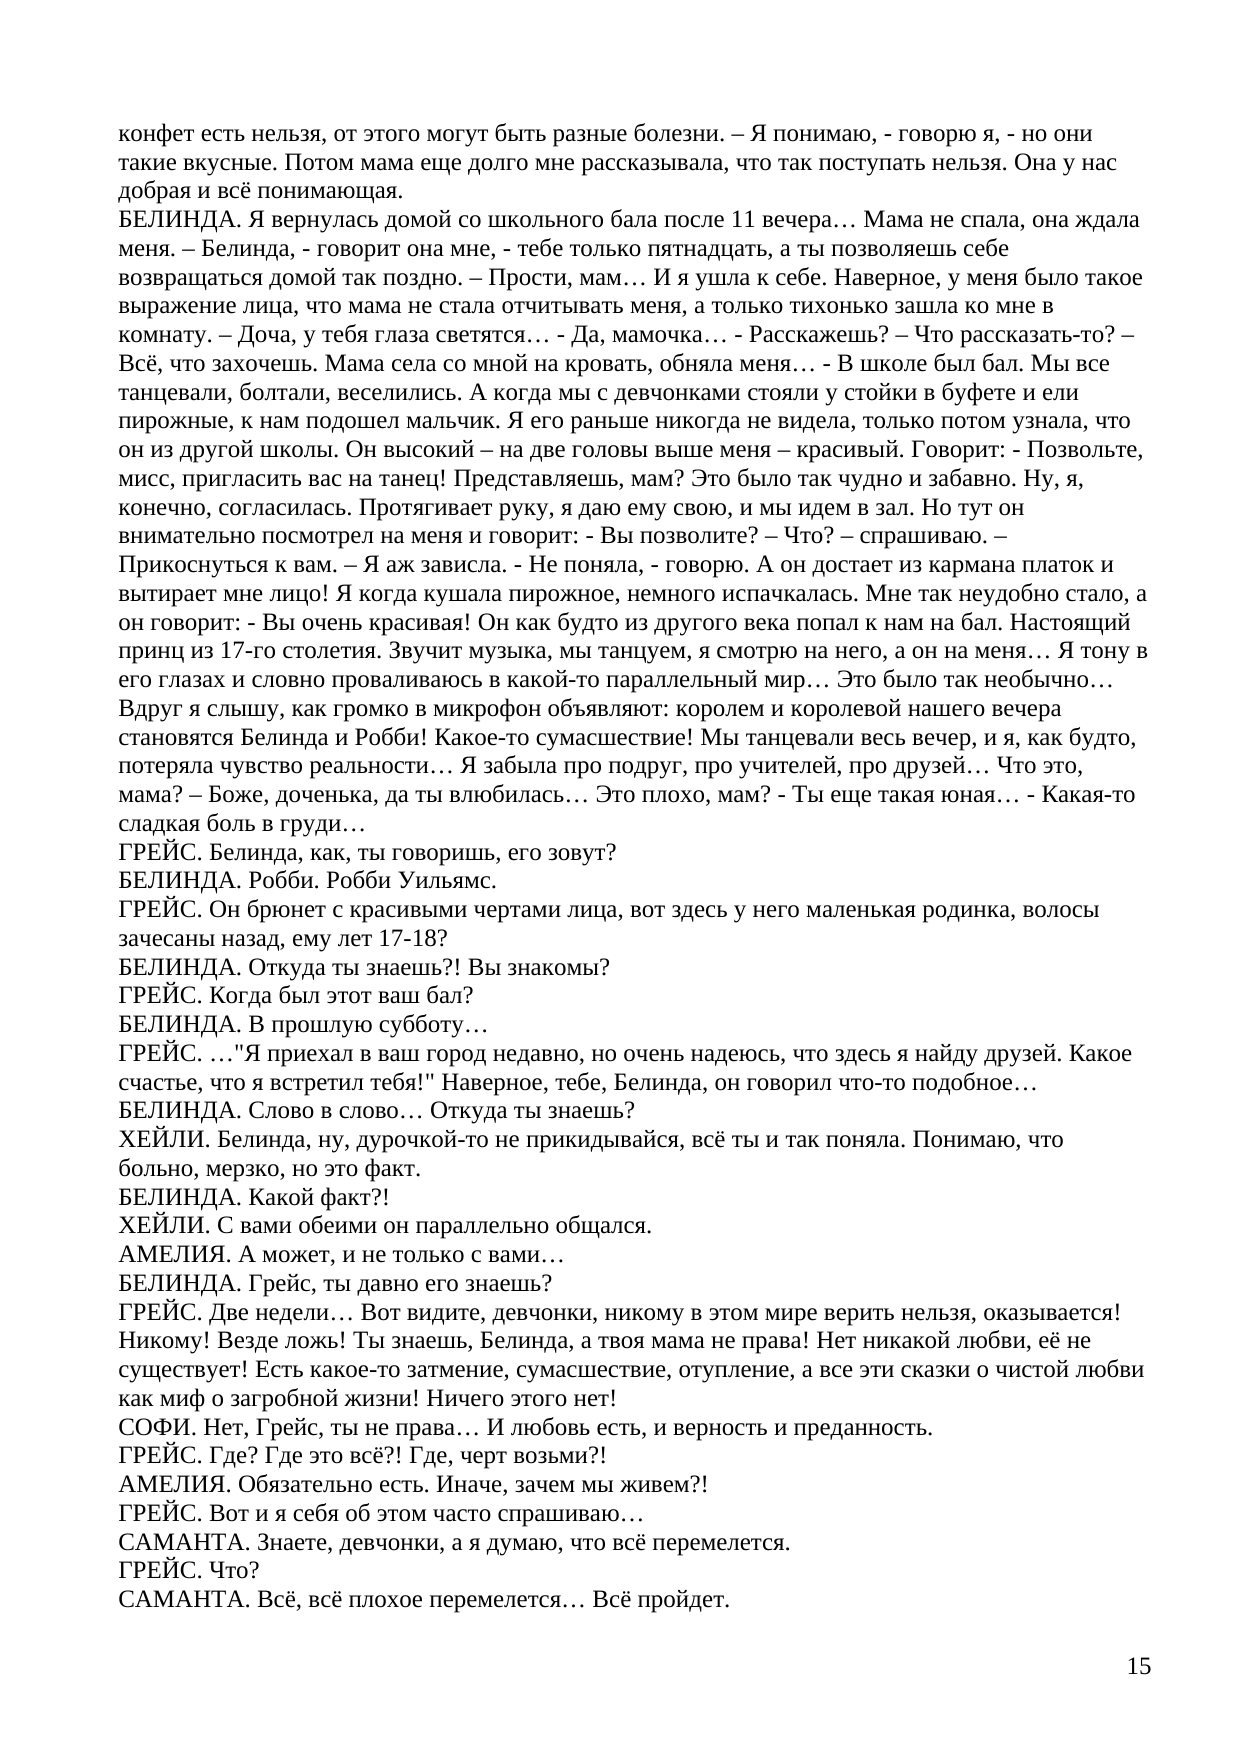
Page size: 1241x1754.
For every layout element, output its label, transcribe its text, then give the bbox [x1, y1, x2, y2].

text БЕЛИНДА. Я вернулась домой со школьного бала после 11 вечера… Мама не спала, она ждала меня. – Белинда, - говорит она мне, - тебе только пятнадцать, а ты позволяешь себе возвращаться домой так поздно. – Прости, мам… И я ушла к себе. Наверное, у меня было такое выражение лица, что мама не стала отчитывать меня, а только тихонько зашла ко мне в комнату. – Доча, у тебя глаза светятся… - Да, мамочка… - Расскажешь? – Что рассказать-то? – Всё, что захочешь. Мама села со мной на кровать, обняла меня… - В школе был бал. Мы все танцевали, болтали, веселились. А когда мы с девчонками стояли у стойки в буфете и ели пирожные, к нам подошел мальчик. Я его раньше никогда не видела, только потом узнала, что он из другой школы. Он высокий – на две головы выше меня – красивый. Говорит: - Позвольте, мисс, пригласить вас на танец! Представляешь, мам? Это было так чудно и забавно. Ну, я, конечно, согласилась. Протягивает руку, я даю ему свою, и мы идем в зал. Но тут он внимательно посмотрел на меня и говорит: - Вы позволите? – Что? – спрашиваю. – Прикоснуться к вам. – Я аж зависла. - Не поняла, - говорю. А он достает из кармана платок и вытирает мне лицо! Я когда кушала пирожное, немного испачкалась. Мне так неудобно стало, а он говорит: - Вы очень красивая! Он как будто из другого века попал к нам на бал. Настоящий принц из 17-го столетия. Звучит музыка, мы танцуем, я смотрю на него, а он на меня… Я тону в его глазах и словно проваливаюсь в какой-то параллельный мир… Это было так необычно… Вдруг я слышу, как громко в микрофон объявляют: королем и королевой нашего вечера становятся Белинда и Робби! Какое-то сумасшествие! Мы танцевали весь вечер, и я, как будто, потеряла чувство реальности… Я забыла про подруг, про учителей, про друзей… Что это, мама? – Боже, доченька, да ты влюбилась… Это плохо, мам? - Ты еще такая юная… - Какая-то сладкая боль в груди… [118, 204, 1152, 837]
text ГРЕЙС. Где? Где это всё?! Где, черт возьми?! [118, 1441, 1152, 1469]
text ГРЕЙС. Белинда, как, ты говоришь, его зовут? [118, 837, 1152, 866]
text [118, 118, 1152, 204]
text АМЕЛИЯ. А может, и не только с вами… [118, 1239, 1152, 1268]
text БЕЛИНДА. Слово в слово… Откуда ты знаешь? [118, 1096, 1152, 1124]
text ГРЕЙС. Что? [118, 1556, 1152, 1584]
text СОФИ. Нет, Грейс, ты не права… И любовь есть, и верность и преданность. [118, 1412, 1152, 1441]
text ГРЕЙС. Когда был этот ваш бал? [118, 981, 1152, 1009]
text БЕЛИНДА. В прошлую субботу… [118, 1009, 1152, 1038]
text БЕЛИНДА. Грейс, ты давно его знаешь? [118, 1268, 1152, 1297]
text АМЕЛИЯ. Обязательно есть. Иначе, зачем мы живем?! [118, 1469, 1152, 1498]
text БЕЛИНДА. Какой факт?! [118, 1182, 1152, 1211]
text САМАНТА. Всё, всё плохое перемелется… Всё пройдет. [118, 1584, 1152, 1613]
text ХЕЙЛИ. Белинда, ну, дурочкой-то не прикидывайся, всё ты и так поняла. Понимаю, что больно, мерзко, но это факт. [118, 1124, 1152, 1182]
text ГРЕЙС. Вот и я себя об этом часто спрашиваю… [118, 1498, 1152, 1527]
text БЕЛИНДА. Робби. Робби Уильямс. [118, 866, 1152, 894]
text ГРЕЙС. Он брюнет с красивыми чертами лица, вот здесь у него маленькая родинка, волосы зачесаны назад, ему лет 17-18? [118, 894, 1152, 952]
text БЕЛИНДА. Откуда ты знаешь?! Вы знакомы? [118, 952, 1152, 981]
text ХЕЙЛИ. С вами обеими он параллельно общался. [118, 1211, 1152, 1239]
text ГРЕЙС. Две недели… Вот видите, девчонки, никому в этом мире верить нельзя, оказывается! Никому! Везде ложь! Ты знаешь, Белинда, а твоя мама не права! Нет никакой любви, её не существует! Есть какое-то затмение, сумасшествие, отупление, а все эти сказки о чистой любви как миф о загробной жизни! Ничего этого нет! [118, 1297, 1152, 1412]
text ГРЕЙС. …"Я приехал в ваш город недавно, но очень надеюсь, что здесь я найду друзей. Какое счастье, что я встретил тебя!" Наверное, тебе, Белинда, он говорил что-то подобное… [118, 1038, 1152, 1096]
text САМАНТА. Знаете, девчонки, а я думаю, что всё перемелется. [118, 1527, 1152, 1556]
